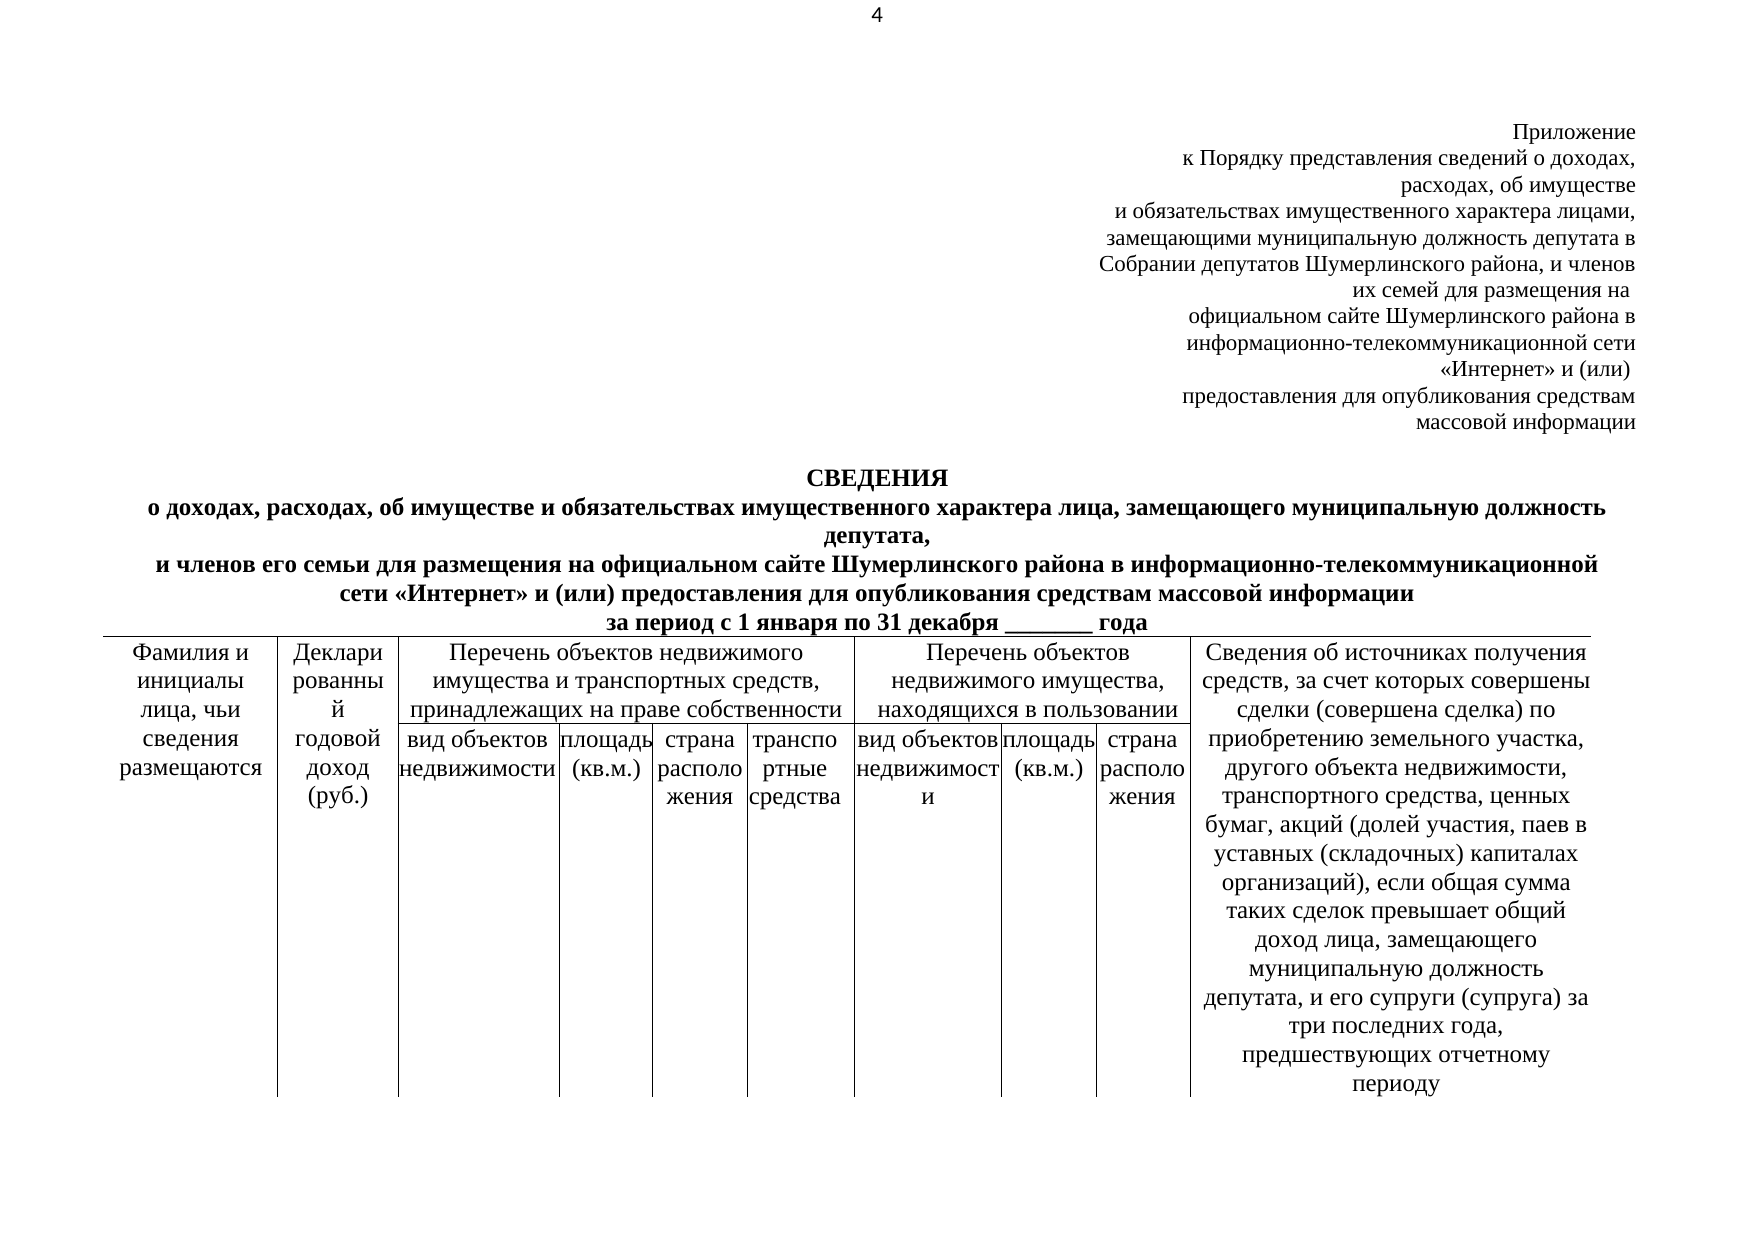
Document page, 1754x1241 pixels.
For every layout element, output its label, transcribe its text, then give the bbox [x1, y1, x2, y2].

table_cell вид объектов недвижимости [399, 724, 559, 1097]
text Сведения [118, 463, 1636, 492]
table_header Декларированный годовой доход (руб.) [278, 637, 398, 1097]
table_cell страна расположения [1097, 724, 1190, 1097]
table_cell транспортные средства [748, 724, 854, 1097]
text о доходах, расходах, об имуществе и обязательствах имущественного характера лица, замещающего муниципальную должность депутата, [118, 492, 1636, 549]
text и членов его семьи для размещения на официальном сайте Шумерлинского района в информационно-телекоммуникационной [118, 549, 1636, 578]
text за период с 1 января по 31 декабря _______ года [118, 607, 1636, 636]
table_cell площадь (кв.м.) [1002, 724, 1096, 1097]
text Приложение [1093, 118, 1636, 144]
table_cell площадь (кв.м.) [560, 724, 652, 1097]
table_cell страна расположения [653, 724, 747, 1097]
text сети «Интернет» и (или) предоставления для опубликования средствам массовой информации [118, 578, 1636, 607]
text и обязательствах имущественного характера лицами, замещающими муниципальную должность депутата в Собрании депутатов Шумерлинского района, и членов их семей для размещения на официальном сайте Шумерлинского района в информационно-телекоммуникационной сети «Интернет» и (или) предоставления для опубликования средствам массовой информации [1093, 197, 1636, 434]
table_header Перечень объектов недвижимого имущества, находящихся в пользовании [855, 637, 1190, 723]
table_header Сведения об источниках получения средств, за счет которых совершены сделки (совершена сделка) по приобретению земельного участка, другого объекта недвижимости, транспортного средства, ценных бумаг, акций (долей участия, паев в уставных (складочных) капиталах организаций), если общая сумма таких сделок превышает общий доход лица, замещающего муниципальную должность депутата, и его супруги (супруга) за три последних года, предшествующих отчетному периоду [1191, 637, 1591, 1097]
table_header Перечень объектов недвижимого имущества и транспортных средств, принадлежащих на праве собственности [399, 637, 854, 723]
table_cell вид объектов недвижимости [855, 724, 1001, 1097]
text к Порядку представления сведений о доходах, расходах, об имуществе [1093, 144, 1636, 197]
table_header Фамилия и инициалы лица, чьи сведения размещаются [103, 637, 277, 1097]
